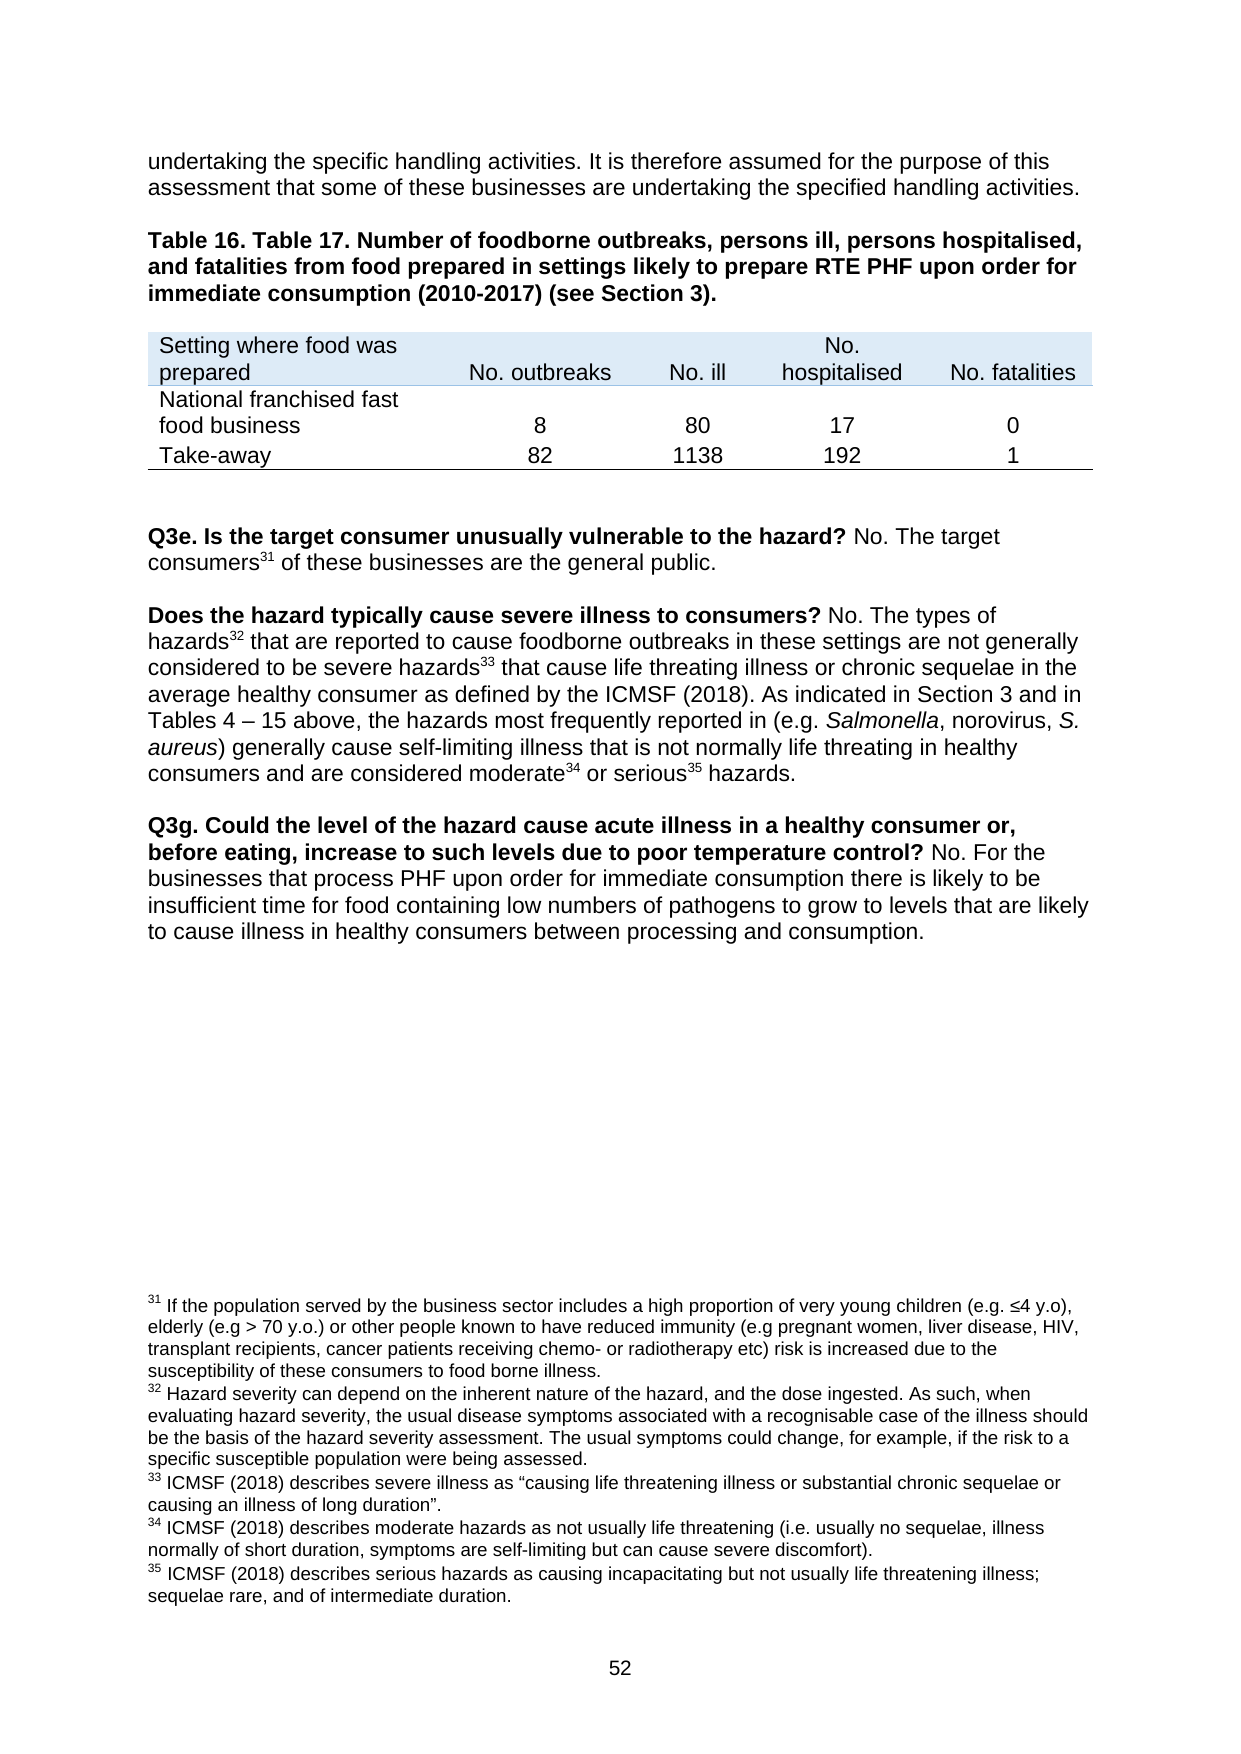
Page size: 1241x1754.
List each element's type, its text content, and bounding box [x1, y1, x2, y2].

table_header Setting where food was prepared [148, 332, 436, 385]
table_header No. hospitalised [751, 332, 933, 385]
table_cell 0 [933, 386, 1092, 439]
table_cell 17 [751, 386, 933, 439]
table_header No. outbreaks [436, 332, 644, 385]
table_cell 1 [933, 439, 1092, 469]
table_cell Take-away [148, 439, 436, 469]
table_cell 192 [751, 439, 933, 469]
table_cell 1138 [644, 439, 751, 469]
table_cell 82 [436, 439, 644, 469]
table_header No. fatalities [933, 332, 1092, 385]
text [148, 148, 1092, 200]
table_cell National franchised fast food business [148, 386, 436, 439]
table_cell 80 [644, 386, 751, 439]
text Does the hazard typically cause severe illness to consumers? No. The types of hazards that are reported to cause foodborne outbreaks in these settings are not generally considered to be severe hazards that cause life threating illness or chronic sequelae in the average healthy consumer as defined by the ICMSF (2018). As indicated in Section 3 and in Tables 4 – 15 above, the hazards most frequently reported in (e.g. Salmonella, norovirus, S. aureus) generally cause self-limiting illness that is not normally life threating in healthy consumers and are considered moderate or serious hazards. [148, 602, 1092, 786]
text Q3g. Could the level of the hazard cause acute illness in a healthy consumer or, before eating, increase to such levels due to poor temperature control? No. For the businesses that process PHF upon order for immediate consumption there is likely to be insufficient time for food containing low numbers of pathogens to grow to levels that are likely to cause illness in healthy consumers between processing and consumption. [148, 812, 1092, 944]
table_cell 8 [436, 386, 644, 439]
text Q3e. Is the target consumer unusually vulnerable to the hazard? No. The target consumers of these businesses are the general public. [148, 523, 1092, 575]
table_header No. ill [644, 332, 751, 385]
